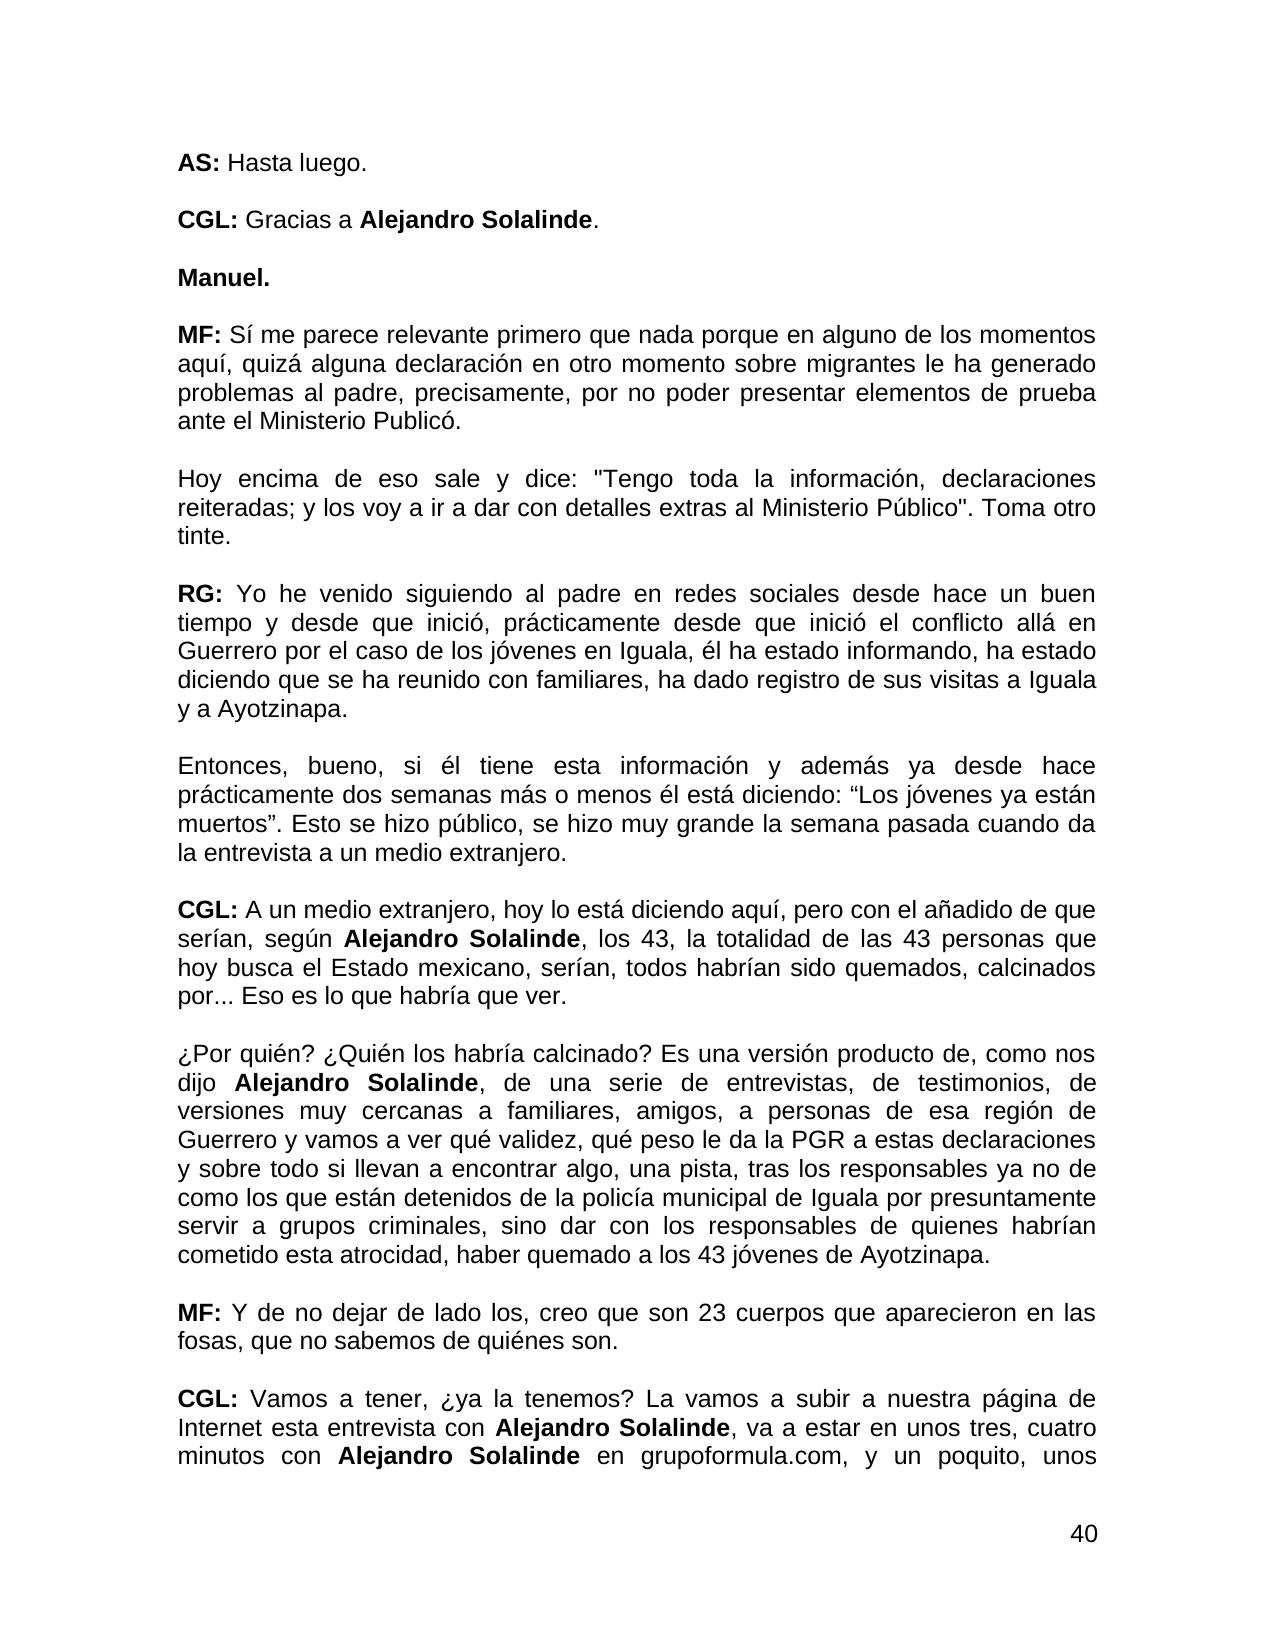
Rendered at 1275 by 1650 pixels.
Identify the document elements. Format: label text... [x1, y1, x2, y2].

text AS: Hasta luego. [177, 148, 1098, 176]
text Entonces, bueno, si él tiene esta información y además ya desde hace prácticamente dos semanas más o menos él está diciendo: “Los jóvenes ya están muertos”. Esto se hizo público, se hizo muy grande la semana pasada cuando da la entrevista a un medio extranjero. [177, 751, 1098, 866]
text MF: Y de no dejar de lado los, creo que son 23 cuerpos que aparecieron en las fosas, que no sabemos de quiénes son. [177, 1298, 1098, 1355]
text Hoy encima de eso sale y dice: "Tengo toda la información, declaraciones reiteradas; y los voy a ir a dar con detalles extras al Ministerio Público". Toma otro tinte. [177, 464, 1098, 550]
text RG: Yo he venido siguiendo al padre en redes sociales desde hace un buen tiempo y desde que inició, prácticamente desde que inició el conflicto allá en Guerrero por el caso de los jóvenes en Iguala, él ha estado informando, ha estado diciendo que se ha reunido con familiares, ha dado registro de sus visitas a Iguala y a Ayotzinapa. [177, 579, 1098, 723]
text ¿Por quién? ¿Quién los habría calcinado? Es una versión producto de, como nos dijo Alejandro Solalinde, de una serie de entrevistas, de testimonios, de versiones muy cercanas a familiares, amigos, a personas de esa región de Guerrero y vamos a ver qué validez, qué peso le da la PGR a estas declaraciones y sobre todo si llevan a encontrar algo, una pista, tras los responsables ya no de como los que están detenidos de la policía municipal de Iguala por presuntamente servir a grupos criminales, sino dar con los responsables de quienes habrían cometido esta atrocidad, haber quemado a los 43 jóvenes de Ayotzinapa. [177, 1039, 1098, 1269]
text MF: Sí me parece relevante primero que nada porque en alguno de los momentos aquí, quizá alguna declaración en otro momento sobre migrantes le ha generado problemas al padre, precisamente, por no poder presentar elementos de prueba ante el Ministerio Publicó. [177, 320, 1098, 435]
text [177, 1384, 1098, 1470]
text CGL: Gracias a Alejandro Solalinde. [177, 205, 1098, 234]
text CGL: A un medio extranjero, hoy lo está diciendo aquí, pero con el añadido de que serían, según Alejandro Solalinde, los 43, la totalidad de las 43 personas que hoy busca el Estado mexicano, serían, todos habrían sido quemados, calcinados por... Eso es lo que habría que ver. [177, 895, 1098, 1010]
text Manuel. [177, 263, 1098, 291]
